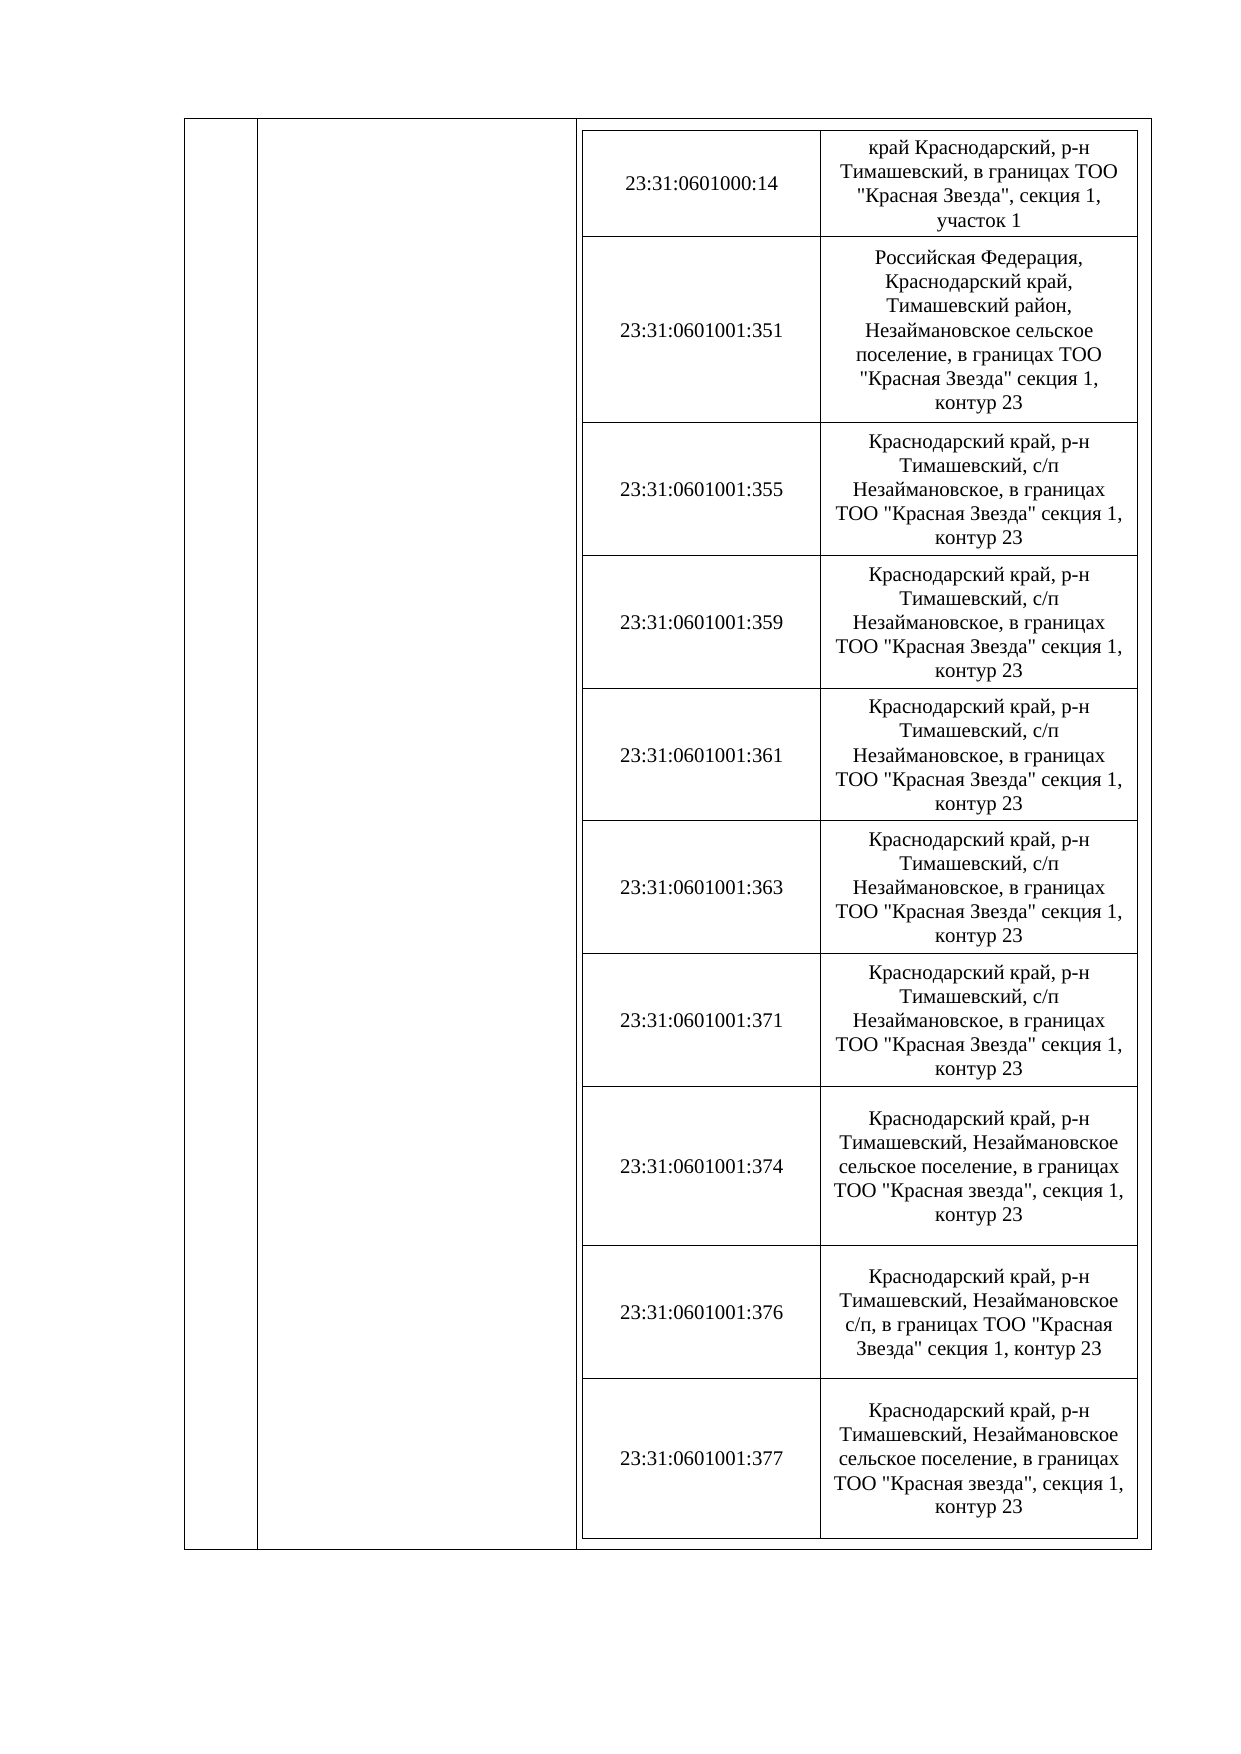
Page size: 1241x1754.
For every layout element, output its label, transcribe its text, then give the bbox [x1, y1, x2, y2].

table_cell 9 [185, 119, 257, 1549]
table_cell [258, 119, 576, 1549]
table_cell [577, 119, 1151, 1549]
